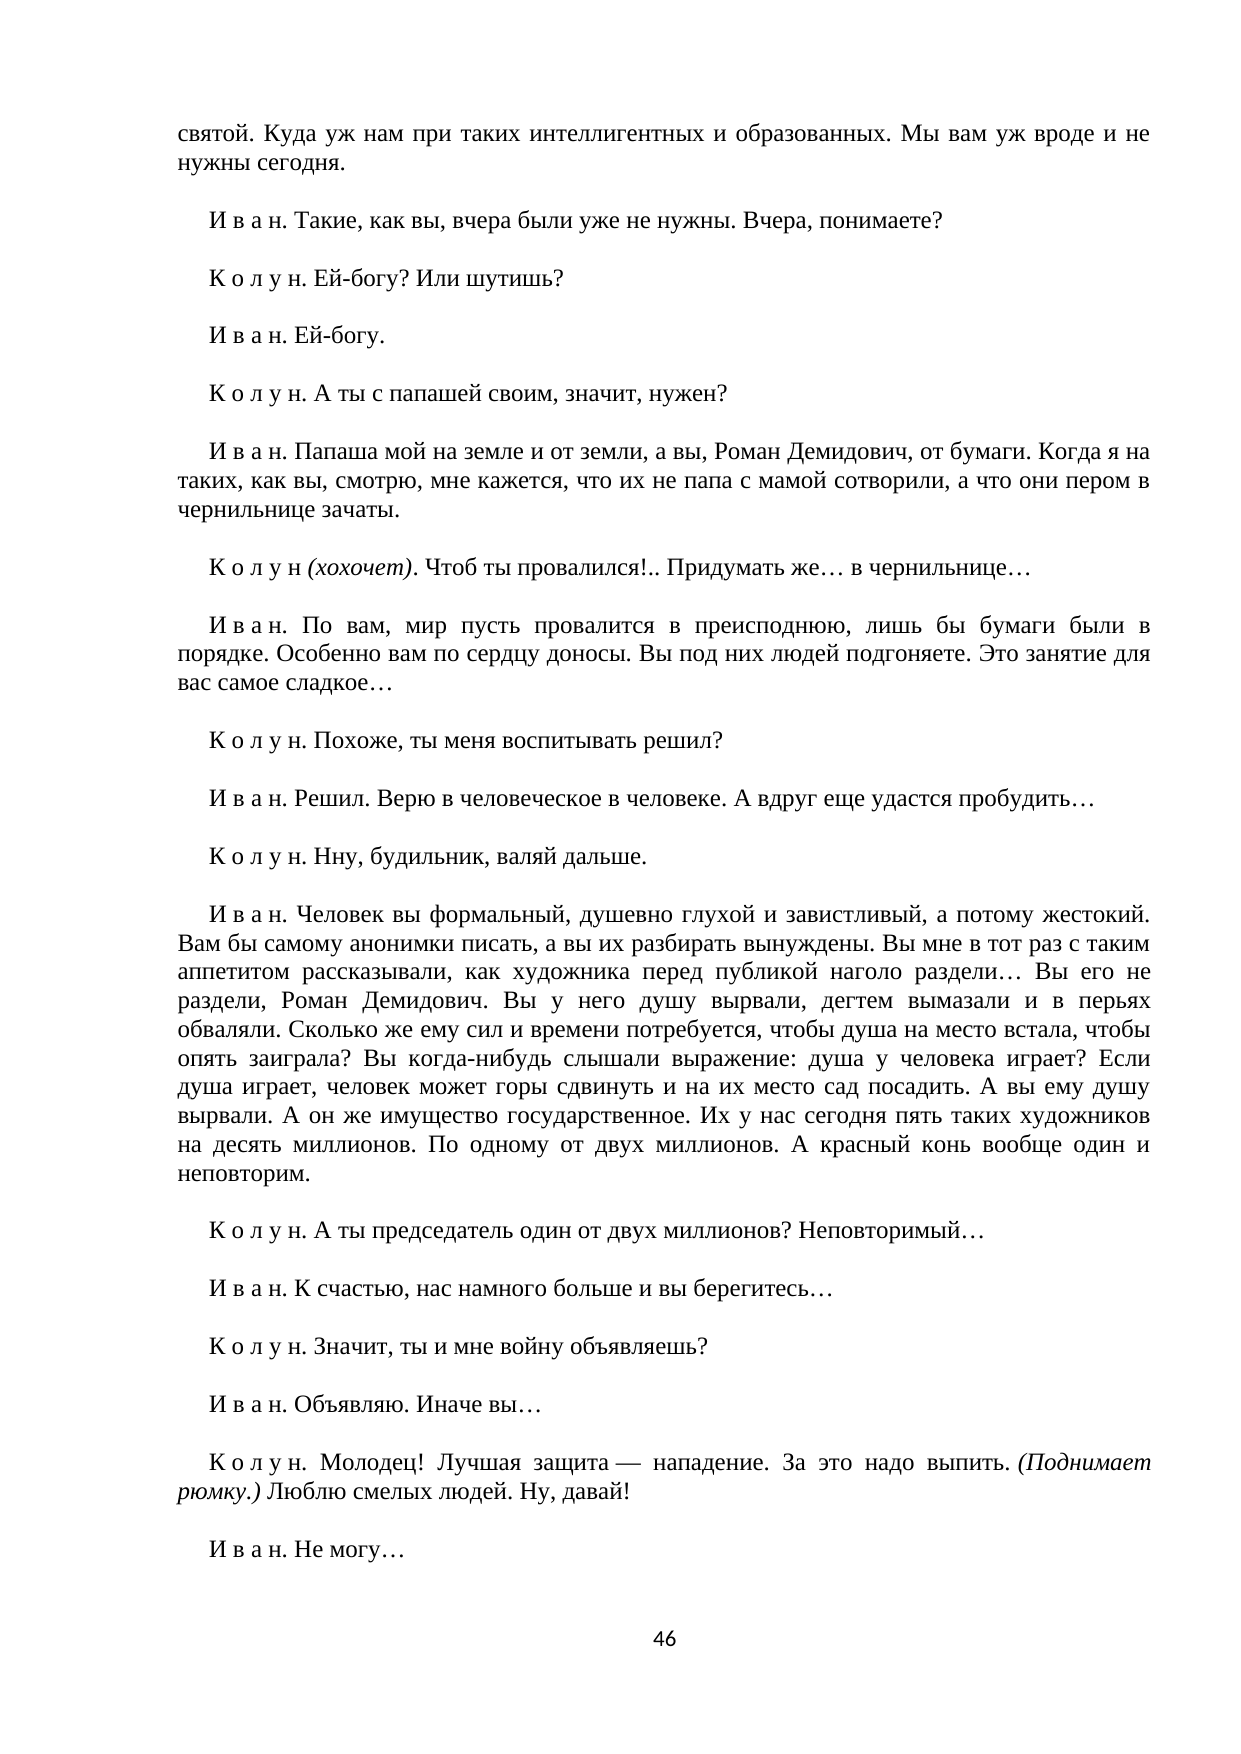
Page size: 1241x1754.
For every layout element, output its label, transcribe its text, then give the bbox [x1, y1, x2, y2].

text К о л у н. Нну, будильник, валяй дальше. [177, 841, 1152, 870]
text И в а н. По вам, мир пусть провалится в преисподнюю, лишь бы бумаги были в порядке. Особенно вам по сердцу доносы. Вы под них людей подгоняете. Это занятие для вас самое сладкое… [177, 610, 1152, 696]
text К о л у н. Похоже, ты меня воспитывать решил? [177, 725, 1152, 754]
text К о л у н. А ты с папашей своим, значит, нужен? [177, 378, 1152, 407]
text К о л у н. Значит, ты и мне войну объявляешь? [177, 1331, 1152, 1360]
text И в а н. Не могу… [177, 1534, 1152, 1563]
text И в а н. Объявляю. Иначе вы… [177, 1389, 1152, 1418]
text И в а н. Ей-богу. [177, 321, 1152, 349]
text К о л у н (хохочет). Чтоб ты провалился!.. Придумать же… в чернильнице… [177, 552, 1152, 581]
text И в а н. Человек вы формальный, душевно глухой и завистливый, а потому жестокий. Вам бы самому анонимки писать, а вы их разбирать вынуждены. Вы мне в тот раз с таким аппетитом рассказывали, как художника перед публикой наголо раздели… Вы его не раздели, Роман Демидович. Вы у него душу вырвали, дегтем вымазали и в перьях обваляли. Сколько же ему сил и времени потребуется, чтобы душа на место встала, чтобы опять заиграла? Вы когда-нибудь слышали выражение: душа у человека играет? Если душа играет, человек может горы сдвинуть и на их место сад посадить. А вы ему душу вырвали. А он же имущество государственное. Их у нас сегодня пять таких художников на десять миллионов. По одному от двух миллионов. А красный конь вообще один и неповторим. [177, 899, 1152, 1186]
text К о л у н. Ей-богу? Или шутишь? [177, 263, 1152, 291]
text К о л у н. Молодец! Лучшая защита — нападение. За это надо выпить. (Поднимает рюмку.) Люблю смелых людей. Ну, давай! [177, 1447, 1152, 1505]
text И в а н. Папаша мой на земле и от земли, а вы, Роман Демидович, от бумаги. Когда я на таких, как вы, смотрю, мне кажется, что их не папа с мамой сотворили, а что они пером в чернильнице зачаты. [177, 436, 1152, 523]
text И в а н. Решил. Верю в человеческое в человеке. А вдруг еще удастся пробудить… [177, 783, 1152, 812]
text И в а н. Такие, как вы, вчера были уже не нужны. Вчера, понимаете? [177, 205, 1152, 233]
text И в а н. К счастью, нас намного больше и вы берегитесь… [177, 1273, 1152, 1302]
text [177, 118, 1152, 176]
text К о л у н. А ты председатель один от двух миллионов? Неповторимый… [177, 1216, 1152, 1244]
